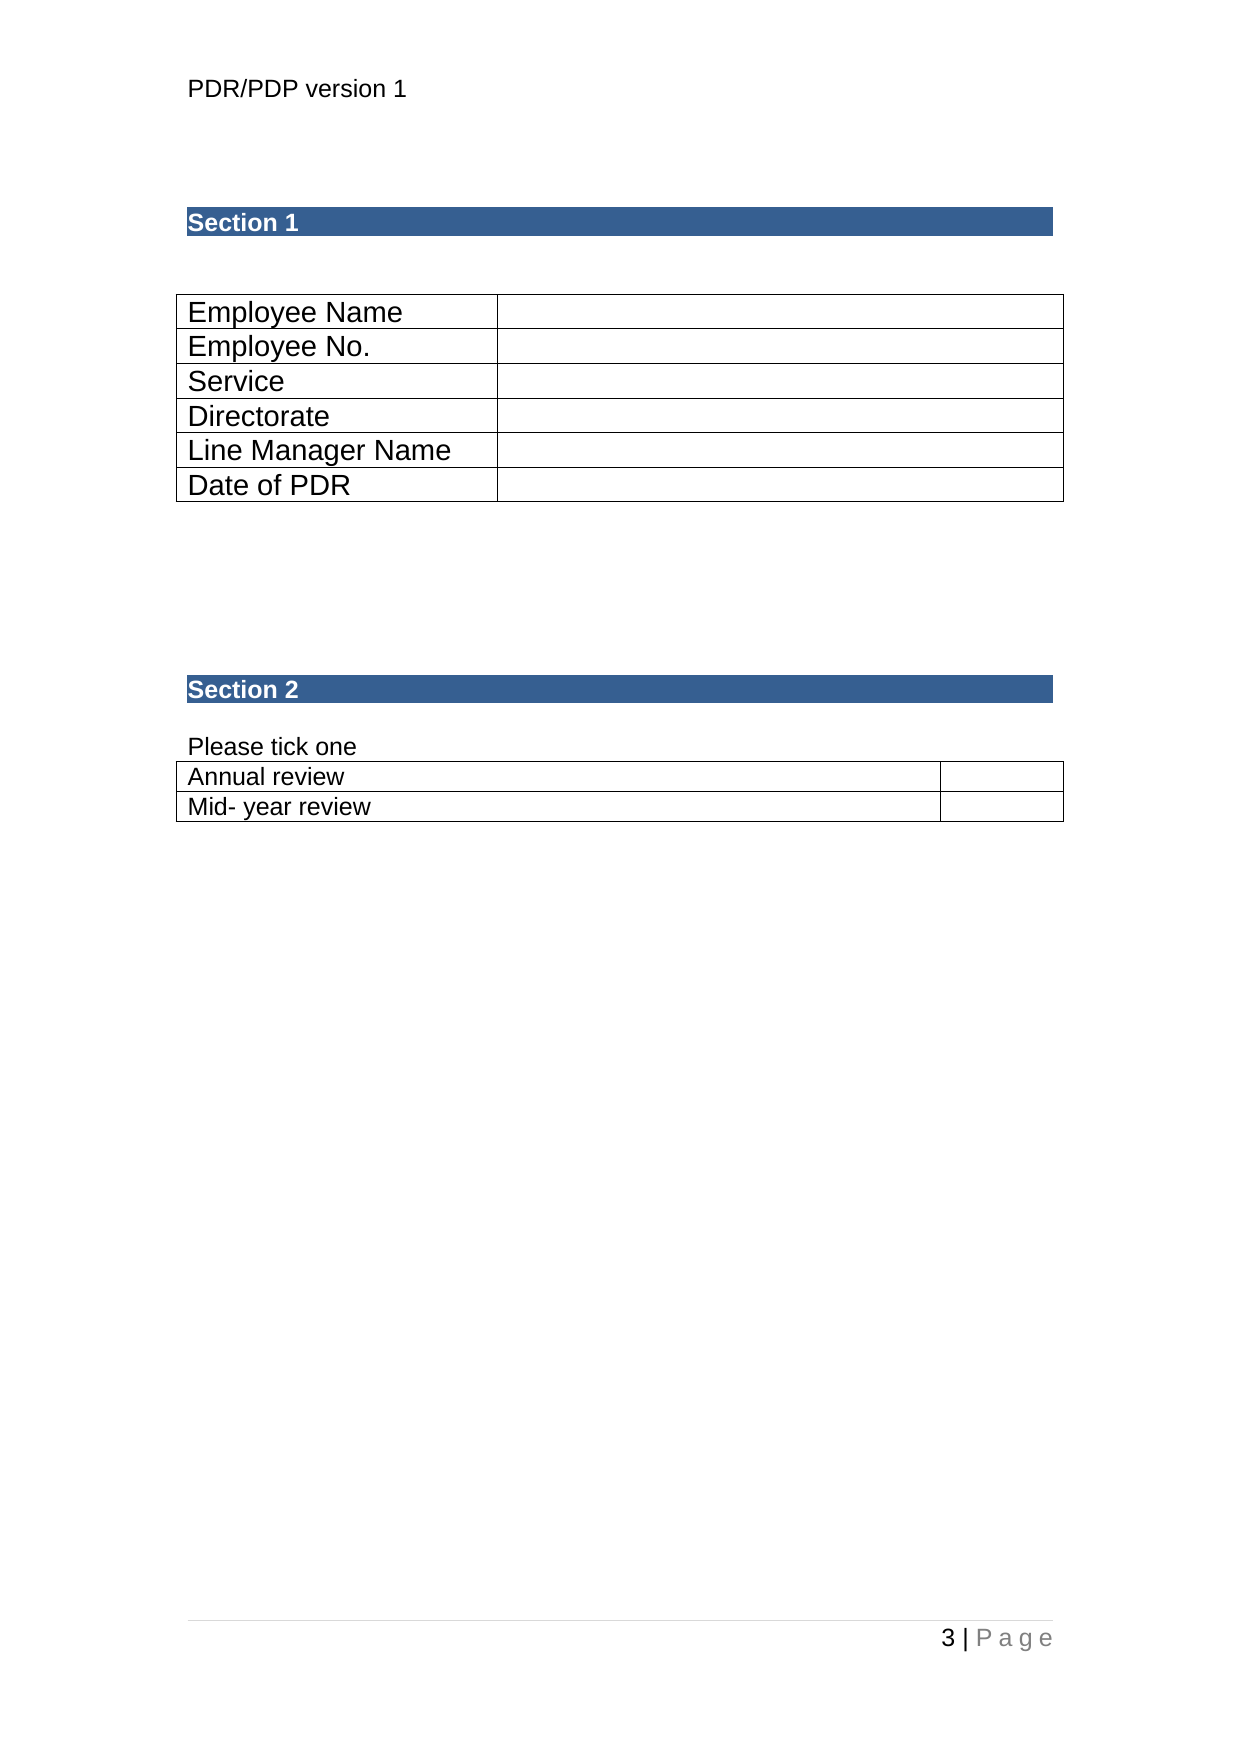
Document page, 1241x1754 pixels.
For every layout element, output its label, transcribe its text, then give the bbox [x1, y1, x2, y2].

table_header Employee Name [177, 295, 497, 328]
table_cell [498, 468, 1063, 501]
text Section 2 [187, 675, 1053, 703]
table_cell Service [177, 364, 497, 397]
table_header [941, 762, 1063, 791]
table_cell Mid- year review [177, 792, 940, 821]
table_cell [941, 792, 1063, 821]
table_cell Line Manager Name [177, 433, 497, 467]
text Please tick one [187, 732, 1053, 761]
table_header Annual review [177, 762, 940, 791]
table_cell Directorate [177, 399, 497, 432]
table_cell [498, 364, 1063, 397]
table_cell [498, 433, 1063, 467]
table_cell Date of PDR [177, 468, 497, 501]
table_header [498, 295, 1063, 328]
text Section 1 [187, 207, 1053, 236]
table_cell [498, 399, 1063, 432]
table_cell Employee No. [177, 329, 497, 363]
table_cell [498, 329, 1063, 363]
